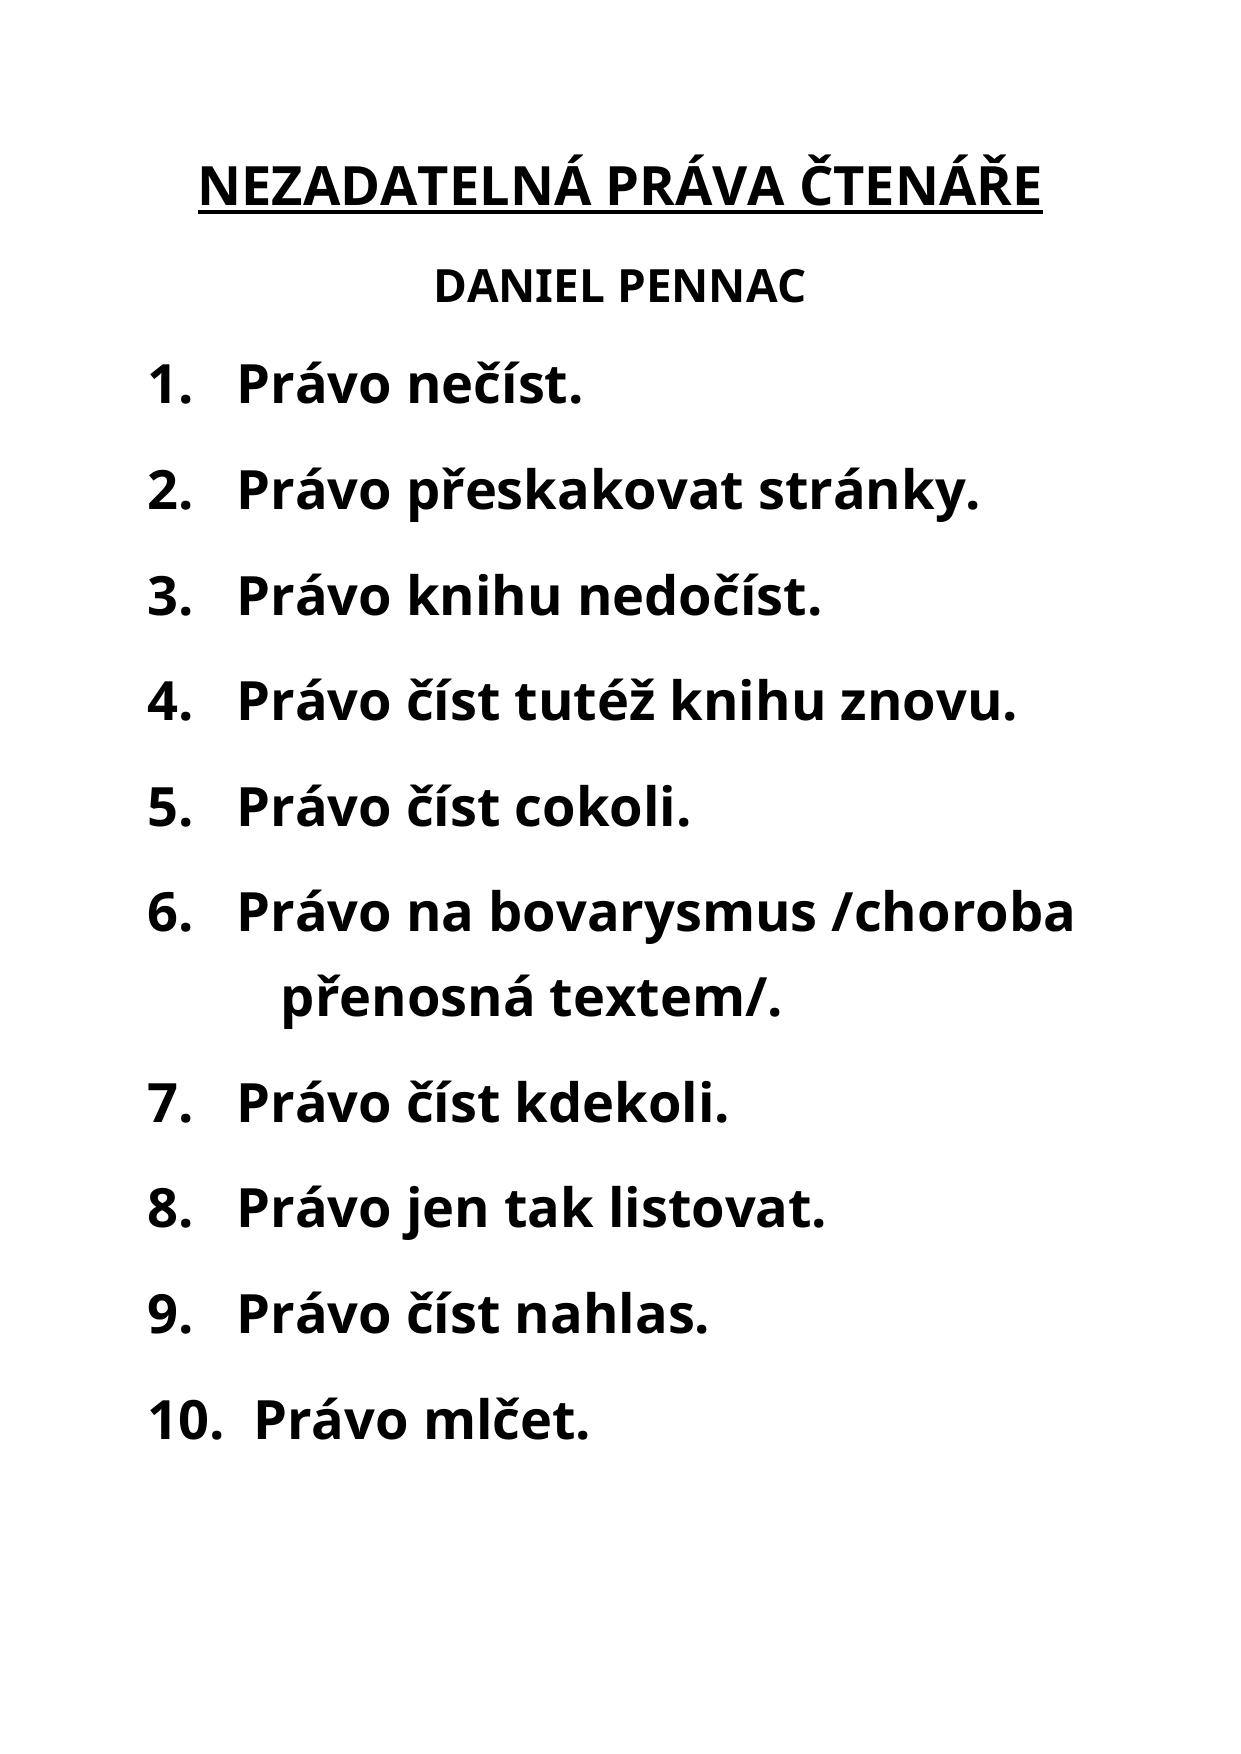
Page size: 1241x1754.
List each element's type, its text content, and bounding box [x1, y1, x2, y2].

text DANIEL PENNAC [148, 253, 1093, 316]
text 5. Právo číst cokoli. [148, 768, 1093, 842]
text 3. Právo knihu nedočíst. [148, 557, 1093, 631]
text 6. Právo na bovarysmus /choroba přenosná textem/. [148, 874, 1093, 1032]
text 9. Právo číst nahlas. [148, 1276, 1093, 1349]
text 8. Právo jen tak listovat. [148, 1170, 1093, 1244]
text 1. Právo nečíst. [148, 346, 1093, 419]
text 4. Právo číst tutéž knihu znovu. [148, 663, 1093, 736]
text 7. Právo číst kdekoli. [148, 1064, 1093, 1138]
text 2. Právo přeskakovat stránky. [148, 451, 1093, 525]
text 10. Právo mlčet. [148, 1381, 1093, 1455]
text NEZADATELNÁ PRÁVA ČTENÁŘE [148, 148, 1093, 221]
